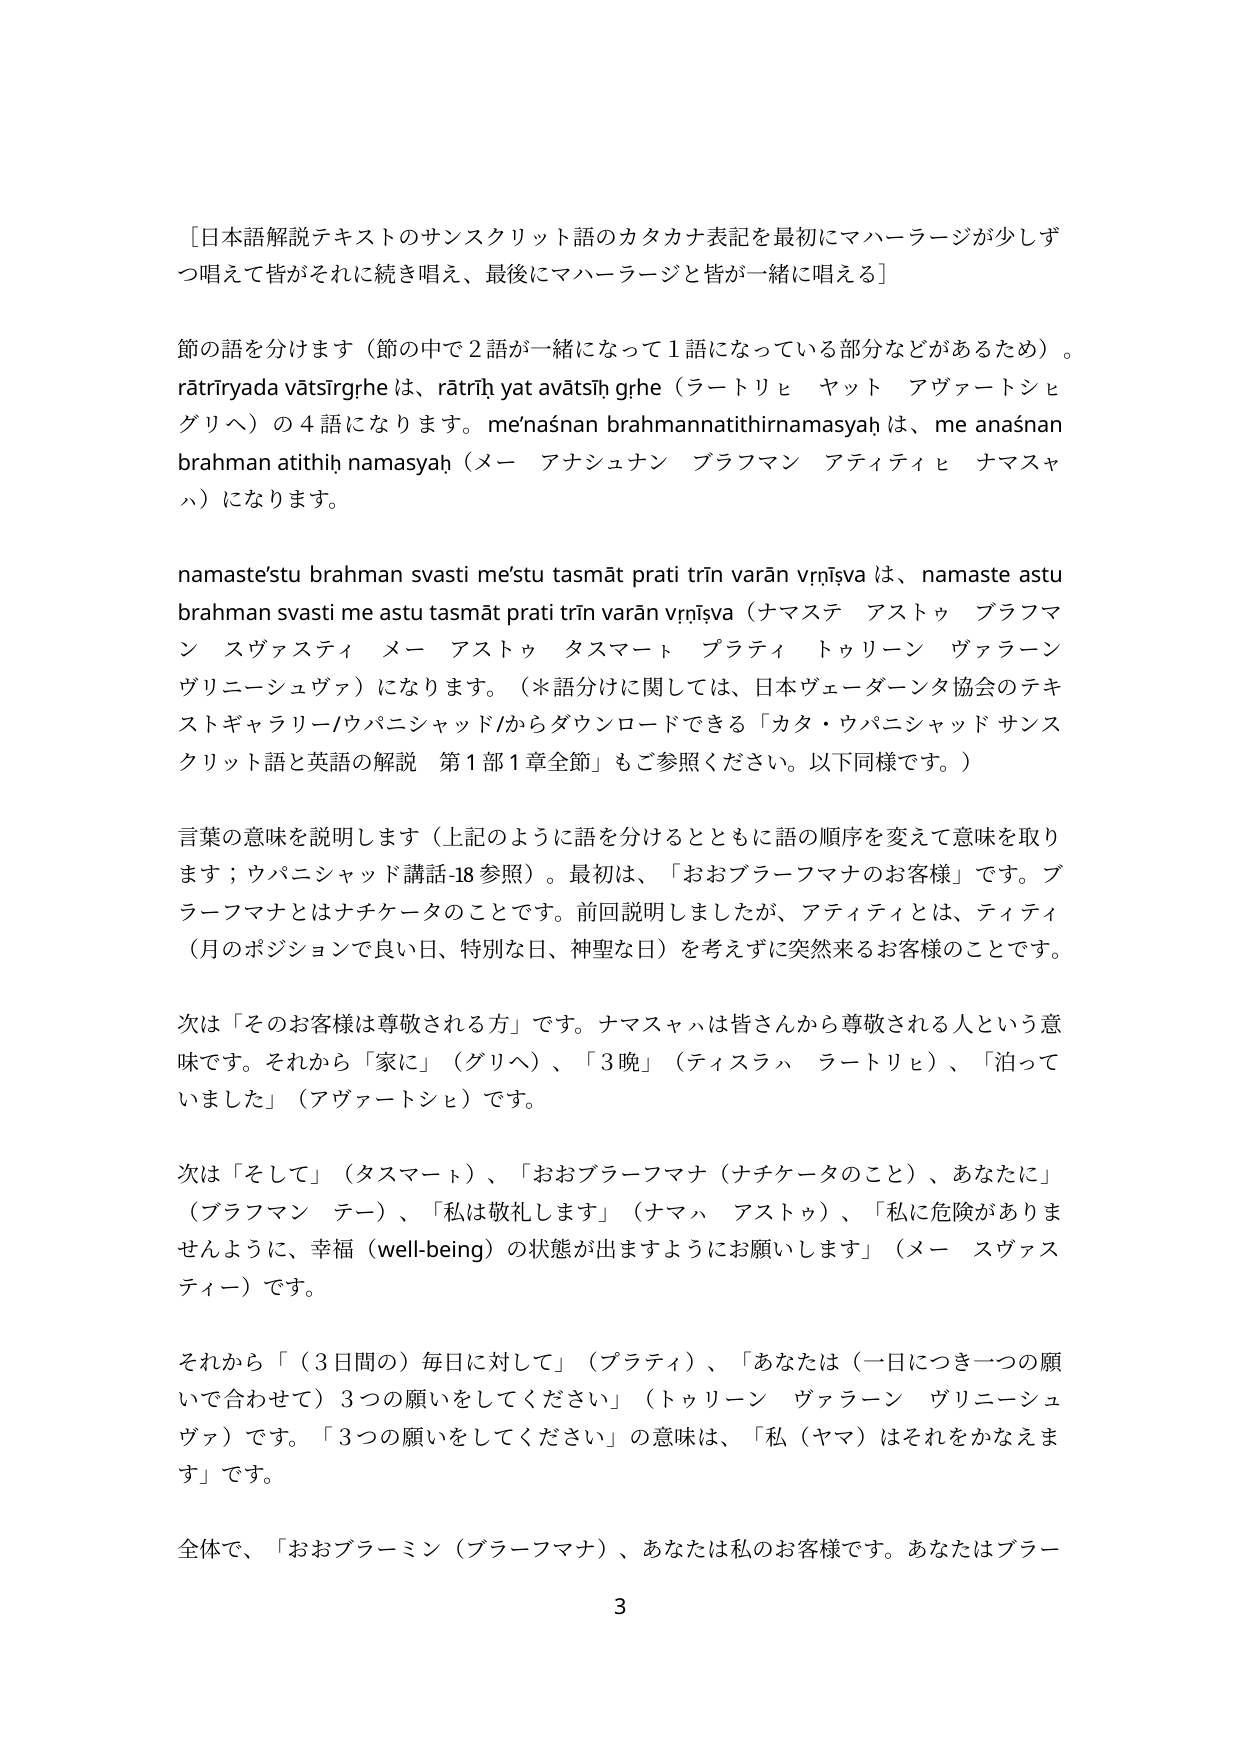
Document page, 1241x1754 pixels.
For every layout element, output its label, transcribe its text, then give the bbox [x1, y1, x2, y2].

text 次は「そして」（タスマーㇳ）、「おおブラーフマナ（ナチケータのこと）、あなたに」（ブラフマン テー）、「私は敬礼します」（ナマㇵ アストゥ）、「私に危険がありませんように、幸福（well-being）の状態が出ますようにお願いします」（メー スヴァスティー）です。 [177, 1154, 1063, 1304]
text 節の語を分けます（節の中で２語が一緒になって１語になっている部分などがあるため）。rātrīryada vātsīrgṛheは、rātrīḥ yat avātsīḥ gṛhe（ラートリㇶ ヤット アヴァートシㇶ グリヘ）の４語になります。me’naśnan brahmannatithirnamasyaḥは、me anaśnan brahman atithiḥ namasyaḥ（メー アナシュナン ブラフマン アティティㇶ ナマスャㇵ）になります。 [177, 329, 1063, 517]
text 次は「そのお客様は尊敬される方」です。ナマスャㇵは皆さんから尊敬される人という意味です。それから「家に」（グリヘ）、「３晩」（ティスラㇵ ラートリㇶ）、「泊っていました」（アヴァートシㇶ）です。 [177, 1004, 1063, 1117]
text ［日本語解説テキストのサンスクリット語のカタカナ表記を最初にマハーラージが少しずつ唱えて皆がそれに続き唱え、最後にマハーラージと皆が一緒に唱える］ [177, 217, 1063, 292]
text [177, 1529, 1063, 1567]
text それから「（３日間の）毎日に対して」（プラティ）、「あなたは（一日につき一つの願いで合わせて）３つの願いをしてください」（トゥリーン ヴァラーン ヴリニーシュヴァ）です。「３つの願いをしてください」の意味は、「私（ヤマ）はそれをかなえます」です。 [177, 1342, 1063, 1492]
text 言葉の意味を説明します（上記のように語を分けるとともに語の順序を変えて意味を取ります；ウパニシャッド講話-18参照）。最初は、「おおブラーフマナのお客様」です。ブラーフマナとはナチケータのことです。前回説明しましたが、アティティとは、ティティ（月のポジションで良い日、特別な日、神聖な日）を考えずに突然来るお客様のことです。 [177, 817, 1063, 967]
text namaste’stu brahman svasti me’stu tasmāt prati trīn varān vṛṇīṣvaは、namaste astu brahman svasti me astu tasmāt prati trīn varān vṛṇīṣva（ナマステ アストゥ ブラフマン スヴァスティ メー アストゥ タスマーㇳ プラティ トゥリーン ヴァラーン ヴリニーシュヴァ）になります。（＊語分けに関しては、日本ヴェーダーンタ協会のテキストギャラリー/ウパニシャッド/からダウンロードできる「カタ・ウパニシャッド サンスクリット語と英語の解説 第1部1章全節」もご参照ください。以下同様です。） [177, 554, 1063, 779]
